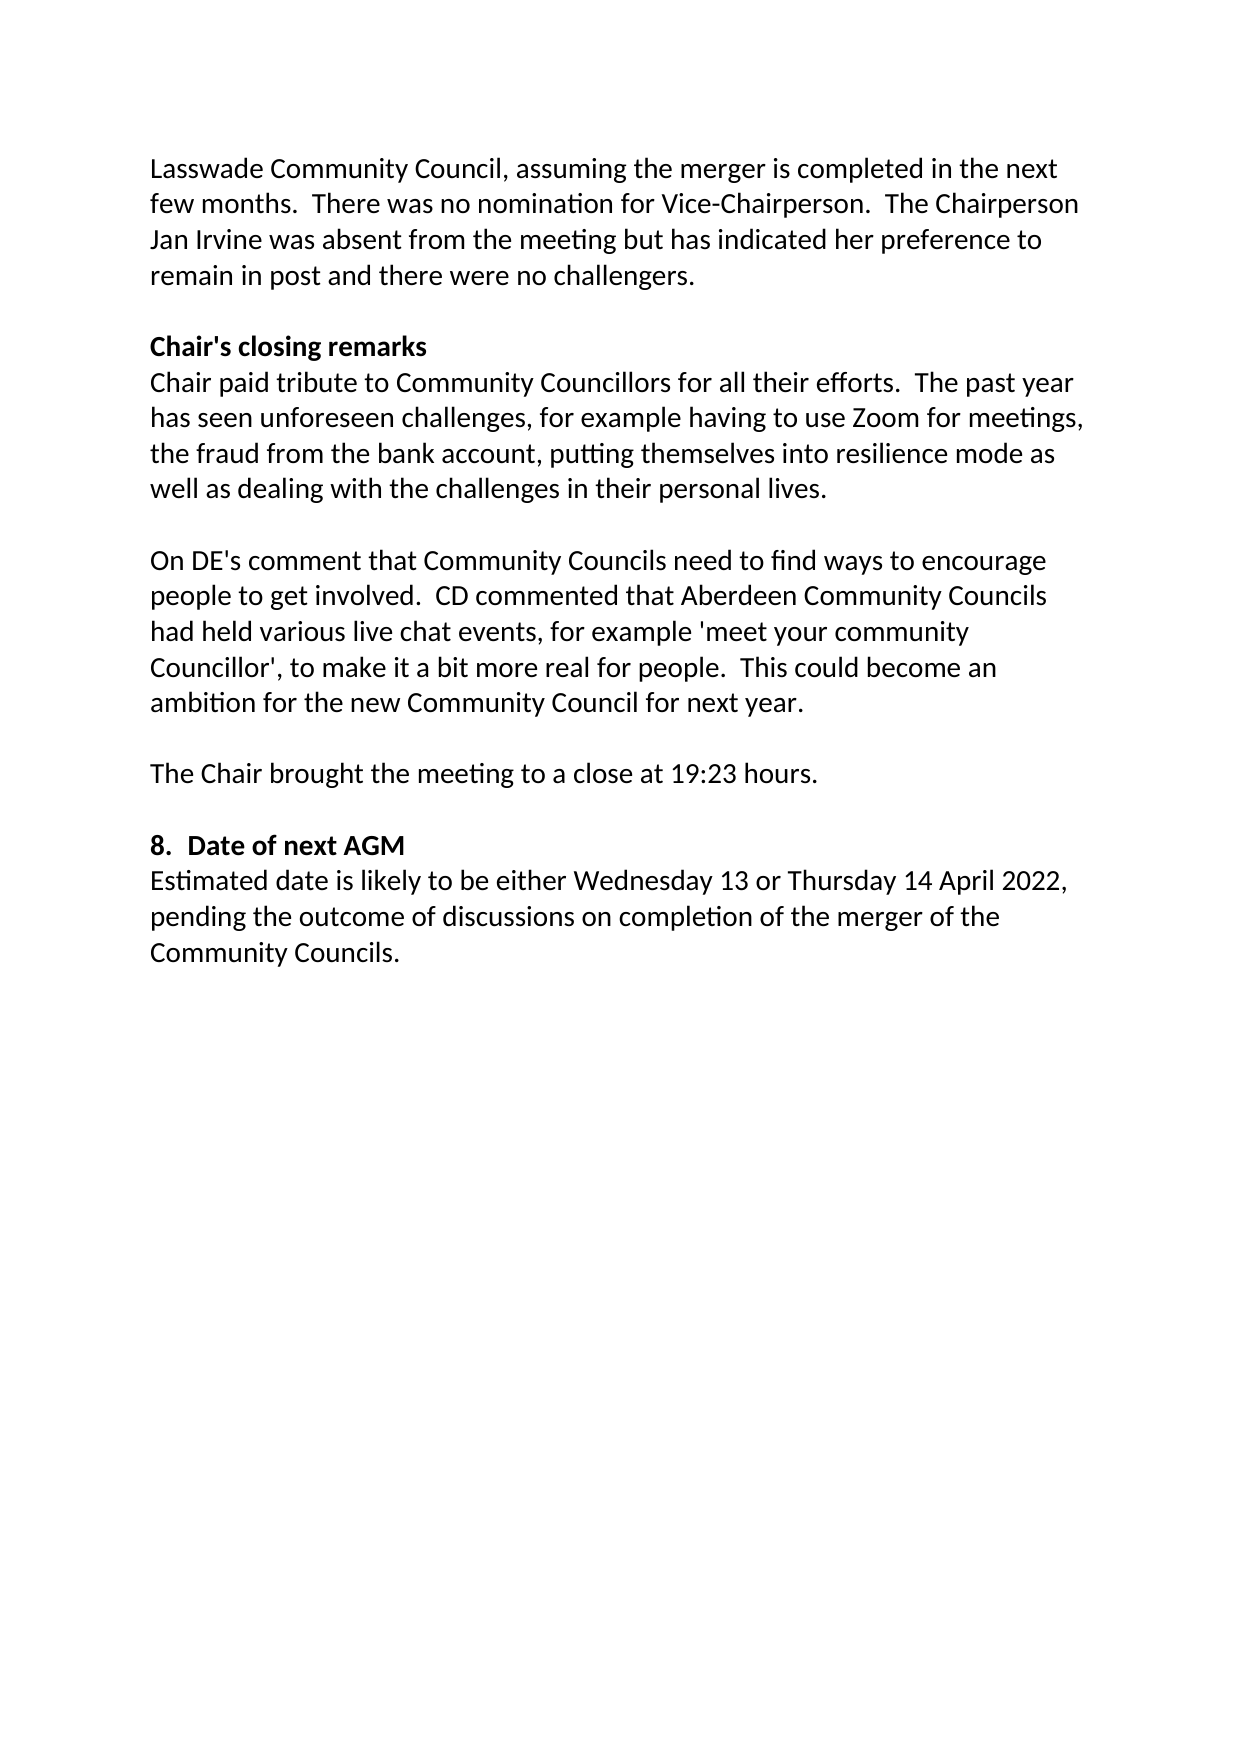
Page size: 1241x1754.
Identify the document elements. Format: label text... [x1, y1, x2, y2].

text Chair's closing remarks [150, 328, 1090, 364]
text The Chair brought the meeting to a close at 19:23 hours. [150, 756, 1090, 791]
text Chair paid tribute to Community Councillors for all their efforts. The past year has seen unforeseen challenges, for example having to use Zoom for meetings, the fraud from the bank account, putting themselves into resilience mode as well as dealing with the challenges in their personal lives. [150, 364, 1090, 506]
list Date of next AGM [150, 827, 1090, 862]
text Estimated date is likely to be either Wednesday 13 or Thursday 14 April 2022, pending the outcome of discussions on completion of the merger of the Community Councils. [150, 862, 1090, 969]
text On DE's comment that Community Councils need to find ways to encourage people to get involved. CD commented that Aberdeen Community Councils had held various live chat events, for example 'meet your community Councillor', to make it a bit more real for people. This could become an ambition for the new Community Council for next year. [150, 542, 1090, 720]
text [150, 150, 1090, 292]
